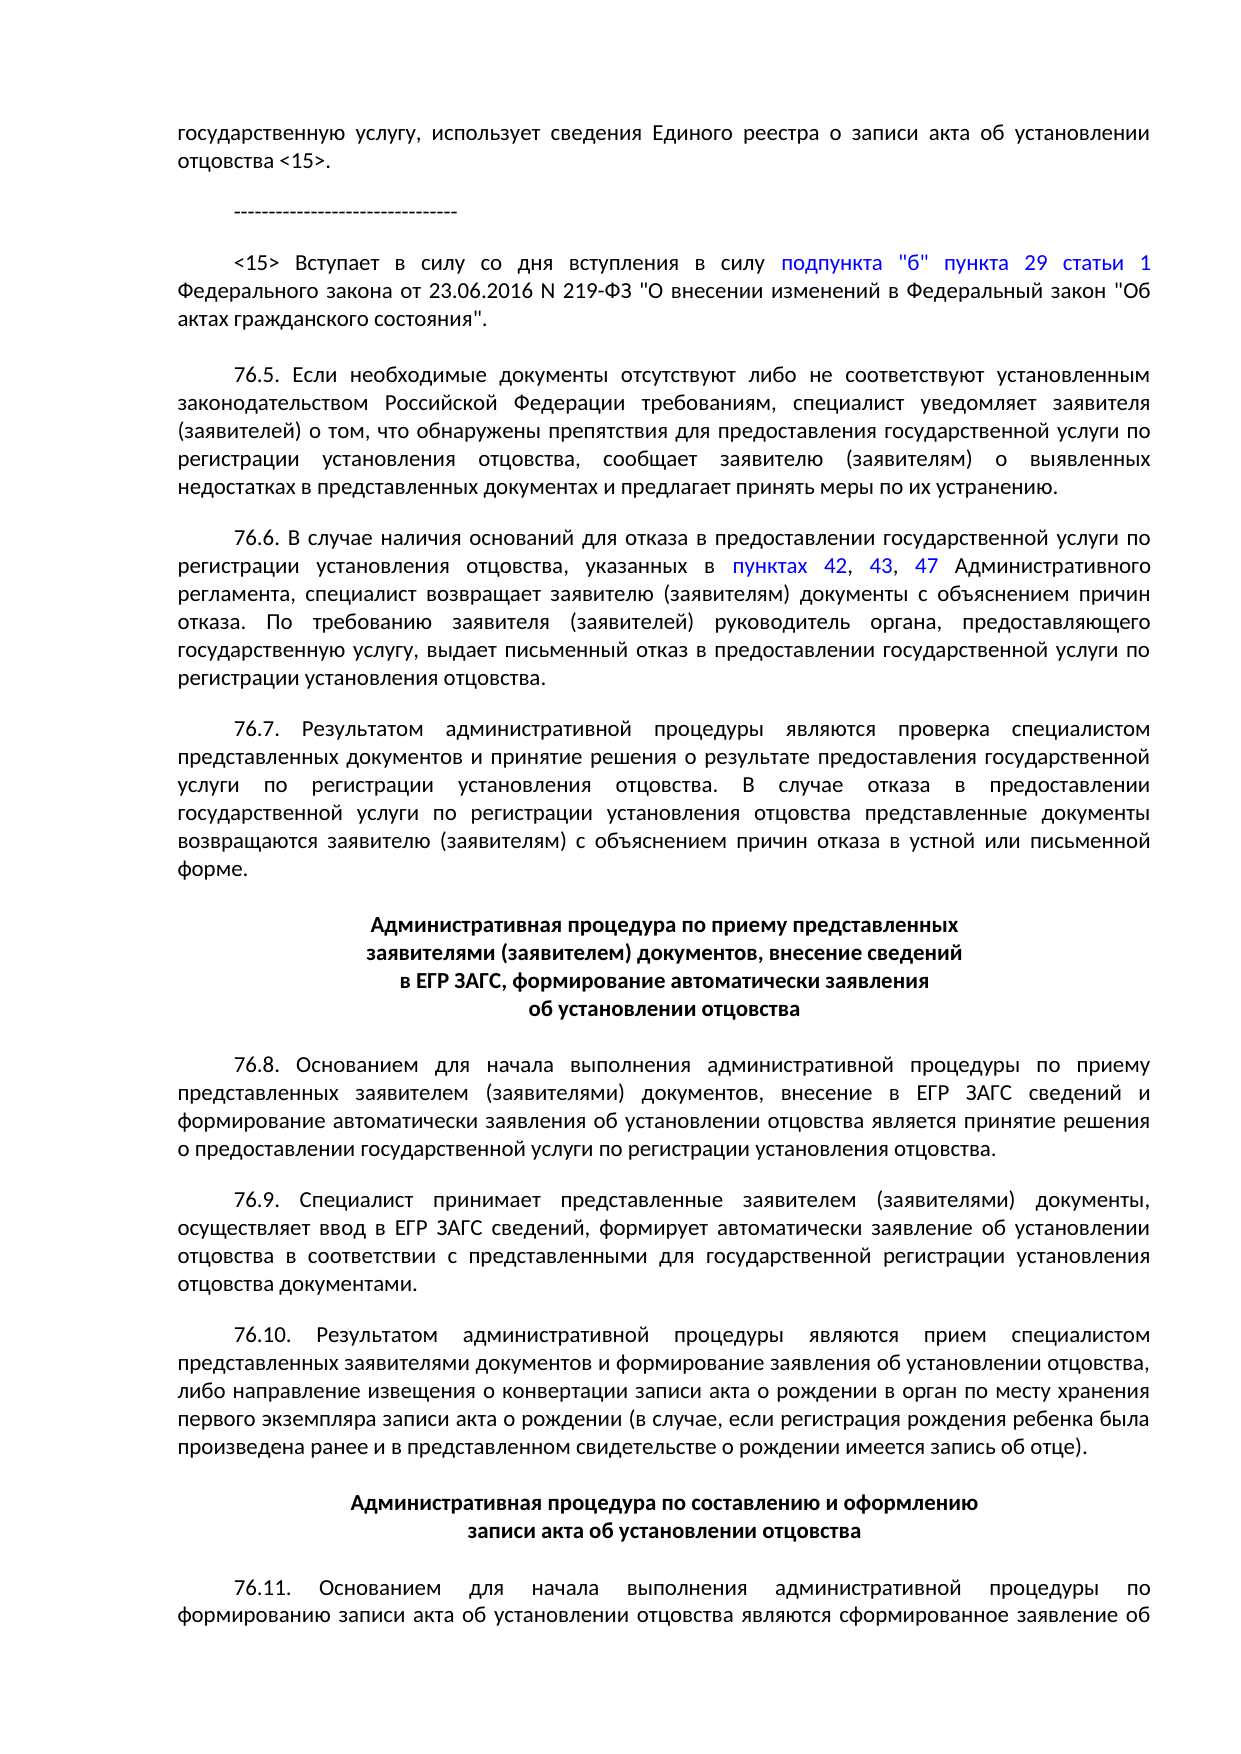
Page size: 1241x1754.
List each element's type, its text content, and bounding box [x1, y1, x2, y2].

title записи акта об установлении отцовства [177, 1517, 1152, 1544]
text 76.8. Основанием для начала выполнения административной процедуры по приему представленных заявителем (заявителями) документов, внесение в ЕГР ЗАГС сведений и формирование автоматически заявления об установлении отцовства является принятие решения о предоставлении государственной услуги по регистрации установления отцовства. [177, 1050, 1152, 1162]
text 76.10. Результатом административной процедуры являются прием специалистом представленных заявителями документов и формирование заявления об установлении отцовства, либо направление извещения о конвертации записи акта о рождении в орган по месту хранения первого экземпляра записи акта о рождении (в случае, если регистрация рождения ребенка была произведена ранее и в представленном свидетельстве о рождении имеется запись об отце). [177, 1320, 1152, 1461]
title Административная процедура по составлению и оформлению [177, 1488, 1152, 1517]
title заявителями (заявителем) документов, внесение сведений [177, 938, 1152, 966]
text <15> Вступает в силу со дня вступления в силу подпункта "б" пункта 29 статьи 1 Федерального закона от 23.06.2016 N 219-ФЗ "О внесении изменений в Федеральный закон "Об актах гражданского состояния". [177, 248, 1152, 332]
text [177, 1573, 1152, 1629]
text 76.6. В случае наличия оснований для отказа в предоставлении государственной услуги по регистрации установления отцовства, указанных в пунктах 42, 43, 47 Административного регламента, специалист возвращает заявителю (заявителям) документы с объяснением причин отказа. По требованию заявителя (заявителей) руководитель органа, предоставляющего государственную услугу, выдает письменный отказ в предоставлении государственной услуги по регистрации установления отцовства. [177, 523, 1152, 691]
text 76.7. Результатом административной процедуры являются проверка специалистом представленных документов и принятие решения о результате предоставления государственной услуги по регистрации установления отцовства. В случае отказа в предоставлении государственной услуги по регистрации установления отцовства представленные документы возвращаются заявителю (заявителям) с объяснением причин отказа в устной или письменной форме. [177, 714, 1152, 882]
title Административная процедура по приему представленных [177, 910, 1152, 938]
text 76.9. Специалист принимает представленные заявителем (заявителями) документы, осуществляет ввод в ЕГР ЗАГС сведений, формирует автоматически заявление об установлении отцовства в соответствии с представленными для государственной регистрации установления отцовства документами. [177, 1185, 1152, 1297]
text -------------------------------- [177, 197, 1152, 225]
text 76.5. Если необходимые документы отсутствуют либо не соответствуют установленным законодательством Российской Федерации требованиям, специалист уведомляет заявителя (заявителей) о том, что обнаружены препятствия для предоставления государственной услуги по регистрации установления отцовства, сообщает заявителю (заявителям) о выявленных недостатках в представленных документах и предлагает принять меры по их устранению. [177, 360, 1152, 500]
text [177, 118, 1152, 174]
title об установлении отцовства [177, 994, 1152, 1022]
title в ЕГР ЗАГС, формирование автоматически заявления [177, 966, 1152, 994]
